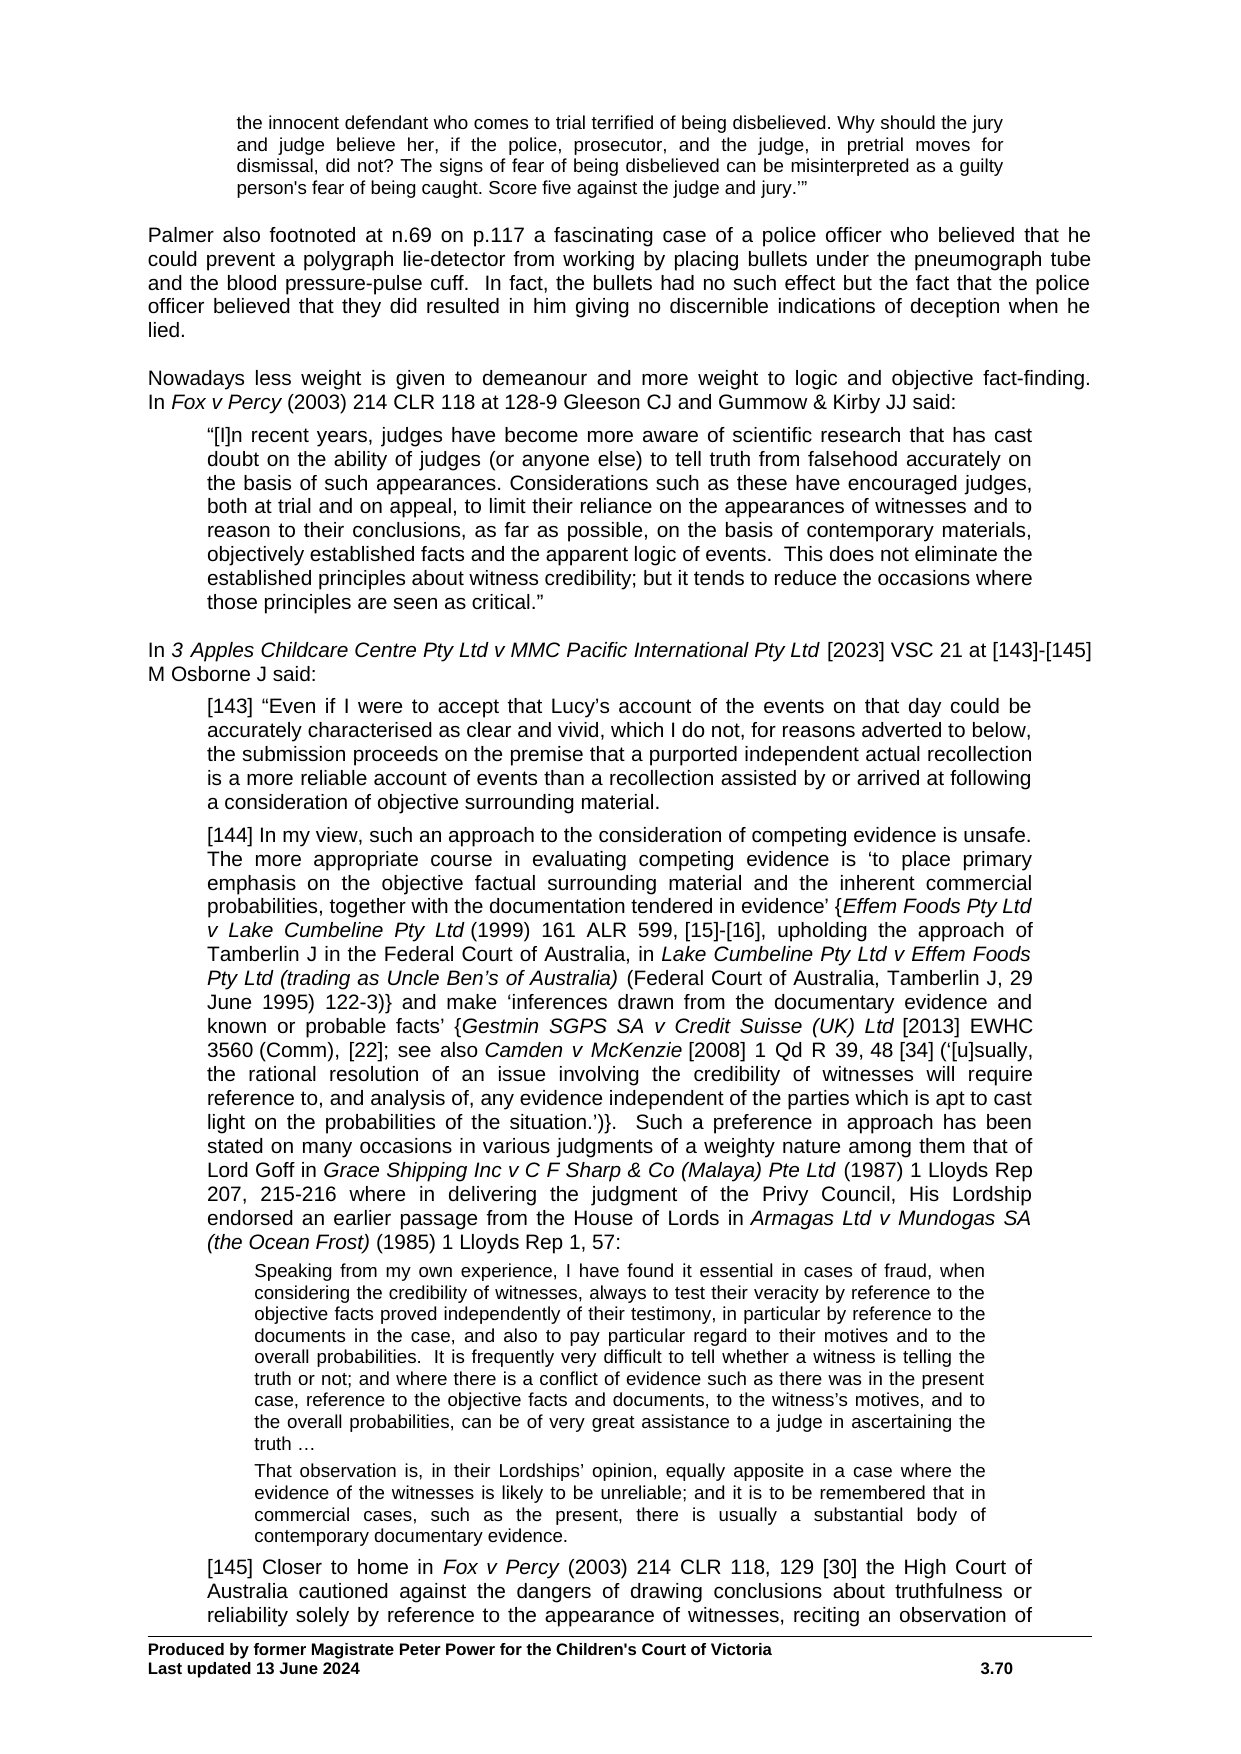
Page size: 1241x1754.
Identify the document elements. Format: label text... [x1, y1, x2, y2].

text That observation is, in their Lordships’ opinion, equally apposite in a case where the evidence of the witnesses is likely to be unreliable; and it is to be remembered that in commercial cases, such as the present, there is usually a substantial body of contemporary documentary evidence. [254, 1460, 986, 1546]
text Palmer also footnoted at n.69 on p.117 a fascinating case of a police officer who believed that he could prevent a polygraph lie-detector from working by placing bullets under the pneumograph tube and the blood pressure-pulse cuff. In fact, the bullets had no such effect but the fact that the police officer believed that they did resulted in him giving no discernible indications of deception when he lied. [148, 222, 1092, 342]
text “[I]n recent years, judges have become more aware of scientific research that has cast doubt on the ability of judges (or anyone else) to tell truth from falsehood accurately on the basis of such appearances. Considerations such as these have encouraged judges, both at trial and on appeal, to limit their reliance on the appearances of witnesses and to reason to their conclusions, as far as possible, on the basis of contemporary materials, objectively established facts and the apparent logic of events. This does not eliminate the established principles about witness credibility; but it tends to reduce the occasions where those principles are seen as critical.” [207, 422, 1033, 614]
text [143] “Even if I were to accept that Lucy’s account of the events on that day could be accurately characterised as clear and vivid, which I do not, for reasons adverted to below, the submission proceeds on the premise that a purported independent actual recollection is a more reliable account of events than a recollection assisted by or arrived at following a consideration of objective surrounding material. [207, 694, 1033, 814]
text Speaking from my own experience, I have found it essential in cases of fraud, when considering the credibility of witnesses, always to test their veracity by reference to the objective facts proved independently of their testimony, in particular by reference to the documents in the case, and also to pay particular regard to their motives and to the overall probabilities. It is frequently very difficult to tell whether a witness is telling the truth or not; and where there is a conflict of evidence such as there was in the present case, reference to the objective facts and documents, to the witness’s motives, and to the overall probabilities, can be of very great assistance to a judge in ascertaining the truth … [254, 1260, 986, 1454]
text [144] In my view, such an approach to the consideration of competing evidence is unsafe. The more appropriate course in evaluating competing evidence is ‘to place primary emphasis on the objective factual surrounding material and the inherent commercial probabilities, together with the documentation tendered in evidence’ {Effem Foods Pty Ltd v Lake Cumbeline Pty Ltd (1999) 161 ALR 599, [15]-[16], upholding the approach of Tamberlin J in the Federal Court of Australia, in Lake Cumbeline Pty Ltd v Effem Foods Pty Ltd (trading as Uncle Ben’s of Australia) (Federal Court of Australia, Tamberlin J, 29 June 1995) 122-3)} and make ‘inferences drawn from the documentary evidence and known or probable facts’ {Gestmin SGPS SA v Credit Suisse (UK) Ltd [2013] EWHC 3560 (Comm), [22]; see also Camden v McKenzie [2008] 1 Qd R 39, 48 [34] (‘[u]sually, the rational resolution of an issue involving the credibility of witnesses will require reference to, and analysis of, any evidence independent of the parties which is apt to cast light on the probabilities of the situation.’)}. Such a preference in approach has been stated on many occasions in various judgments of a weighty nature among them that of Lord Goff in Grace Shipping Inc v C F Sharp & Co (Malaya) Pte Ltd (1987) 1 Lloyds Rep 207, 215-216 where in delivering the judgment of the Privy Council, His Lordship endorsed an earlier passage from the House of Lords in Armagas Ltd v Mundogas SA (the Ocean Frost) (1985) 1 Lloyds Rep 1, 57: [207, 822, 1033, 1254]
text Nowadays less weight is given to demeanour and more weight to logic and objective fact-finding. In Fox v Percy (2003) 214 CLR 118 at 128-9 Gleeson CJ and Gummow & Kirby JJ said: [148, 366, 1092, 414]
text In 3 Apples Childcare Centre Pty Ltd v MMC Pacific International Pty Ltd [2023] VSC 21 at [143]-[145] M Osborne J said: [148, 638, 1092, 686]
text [236, 112, 1004, 198]
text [207, 1555, 1033, 1627]
